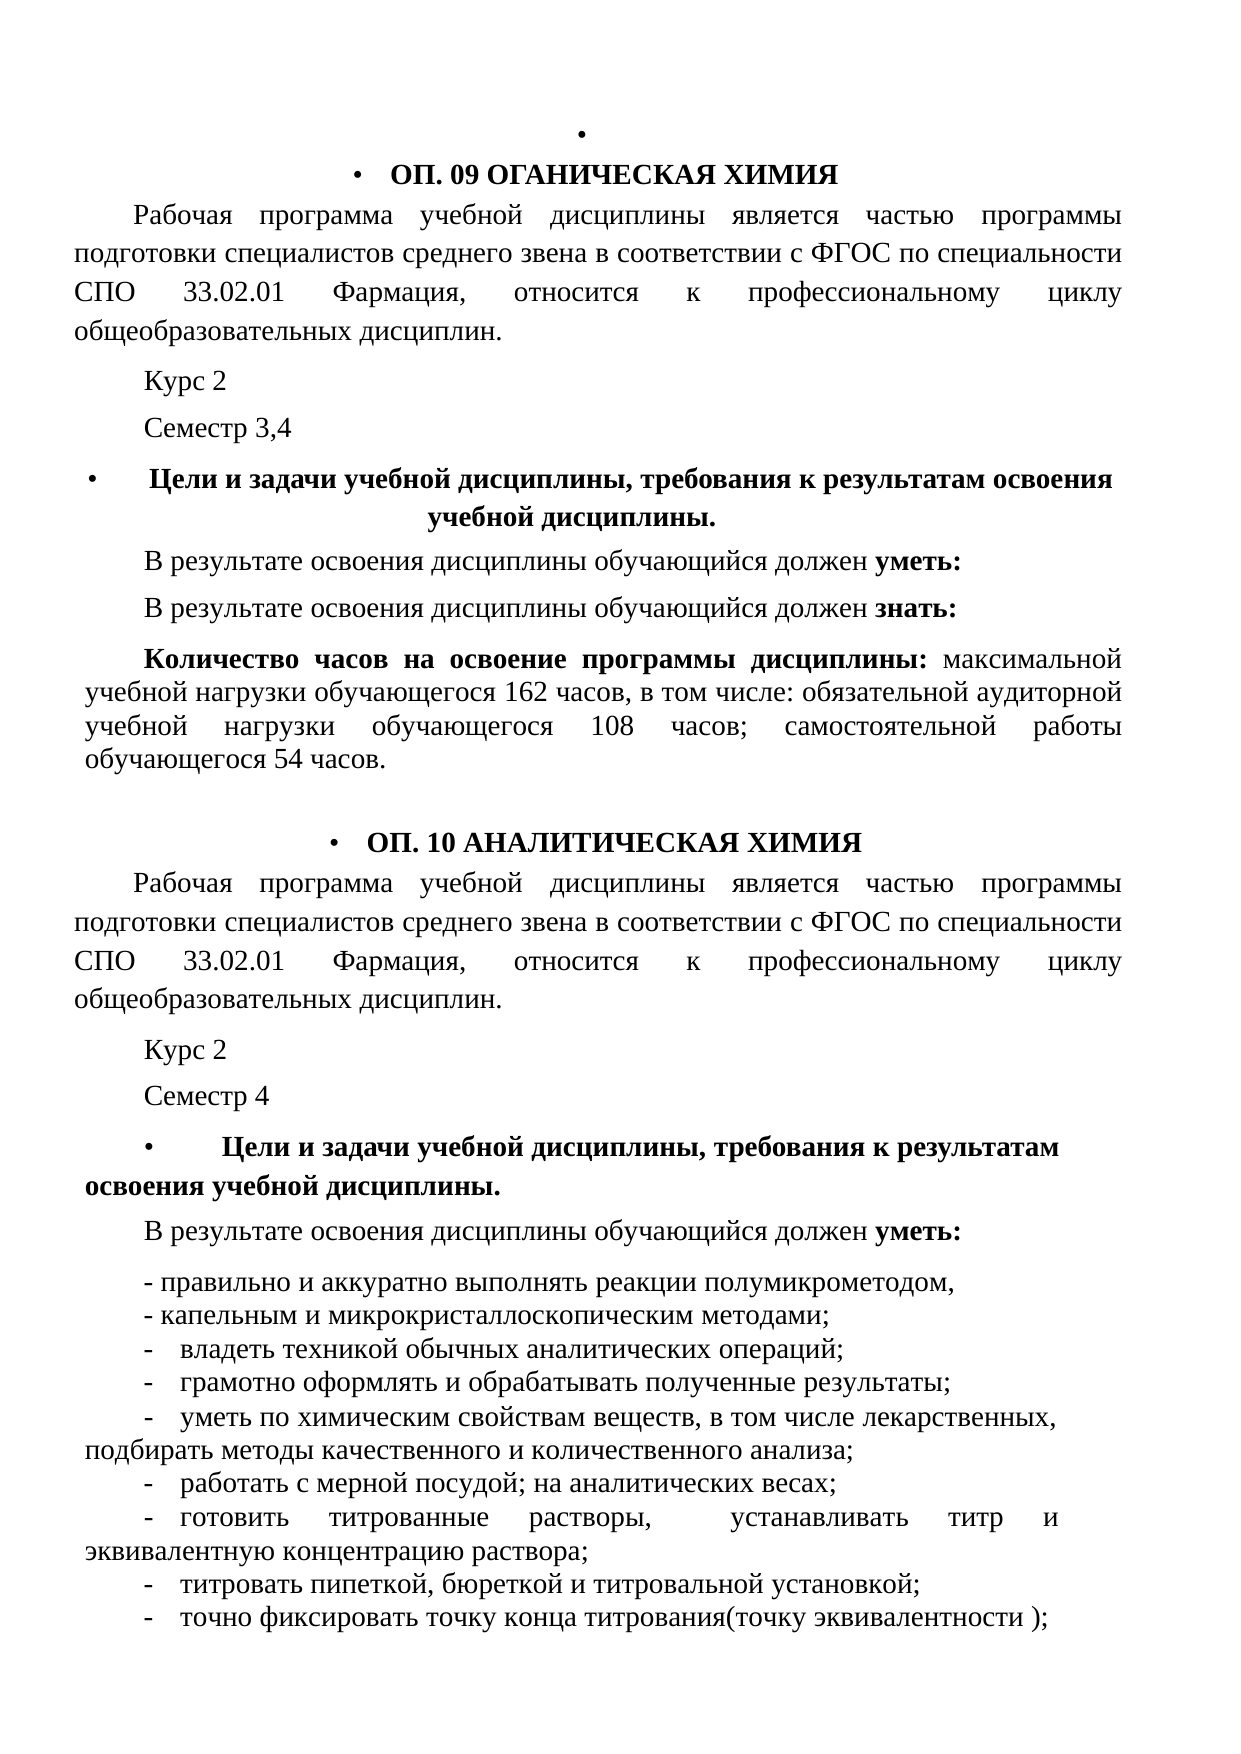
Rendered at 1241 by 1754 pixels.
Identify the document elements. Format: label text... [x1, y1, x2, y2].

text Курс 2 [143, 1032, 1152, 1066]
list уметь по химическим свойствам веществ, в том числе лекарственных, подбирать методы качественного и количественного анализа; [84, 1399, 1122, 1466]
list точно фиксировать точку конца титрования(точку эквивалентности ); [143, 1600, 1152, 1633]
list работать с мерной посудой; на аналитических весах; [143, 1466, 1152, 1499]
text В результате освоения дисциплины обучающийся должен знать: [143, 590, 1152, 623]
list владеть техникой обычных аналитических операций; [143, 1332, 1152, 1365]
list капельным и микрокристаллоскопическим методами; [143, 1298, 1152, 1332]
list правильно и аккуратно выполнять реакции полумикрометодом, [143, 1264, 1152, 1298]
text Рабочая программа учебной дисциплины является частью программы подготовки специалистов среднего звена в соответствии с ФГОС по специальности СПО 33.02.01 Фармация, относится к профессиональному циклу общеобразовательных дисциплин. [74, 197, 1122, 346]
text В результате освоения дисциплины обучающийся должен уметь: [143, 1213, 1152, 1247]
text Семестр 4 [143, 1078, 1152, 1112]
text Рабочая программа учебной дисциплины является частью программы подготовки специалистов среднего звена в соответствии с ФГОС по специальности СПО 33.02.01 Фармация, относится к профессиональному циклу общеобразовательных дисциплин. [74, 866, 1122, 1015]
subtitle ОП. 09 ОГАНИЧЕСКАЯ ХИМИЯ [111, 158, 1079, 191]
text Семестр 3,4 [143, 410, 1152, 443]
subtitle Цели и задачи учебной дисциплины, требования к результатам освоения учебной дисциплины. [87, 461, 1119, 533]
text В результате освоения дисциплины обучающийся должен уметь: [143, 544, 1152, 577]
subtitle ОП. 10 АНАЛИТИЧЕСКАЯ ХИМИЯ [111, 826, 1079, 859]
subtitle Цели и задачи учебной дисциплины, требования к результатам освоения учебной дисциплины. [84, 1129, 1122, 1201]
list грамотно оформлять и обрабатывать полученные результаты; [143, 1365, 1152, 1399]
list титровать пипеткой, бюреткой и титровальной установкой; [143, 1567, 1152, 1600]
text Количество часов на освоение программы дисциплины: максимальной учебной нагрузки обучающегося 162 часов, в том числе: обязательной аудиторной учебной нагрузки обучающегося 108 часов; самостоятельной работы обучающегося 54 часов. [84, 641, 1122, 775]
list готовить титрованные растворы, устанавливать титр и эквивалентную концентрацию раствора; [84, 1499, 1121, 1567]
text Курс 2 [143, 364, 1152, 397]
